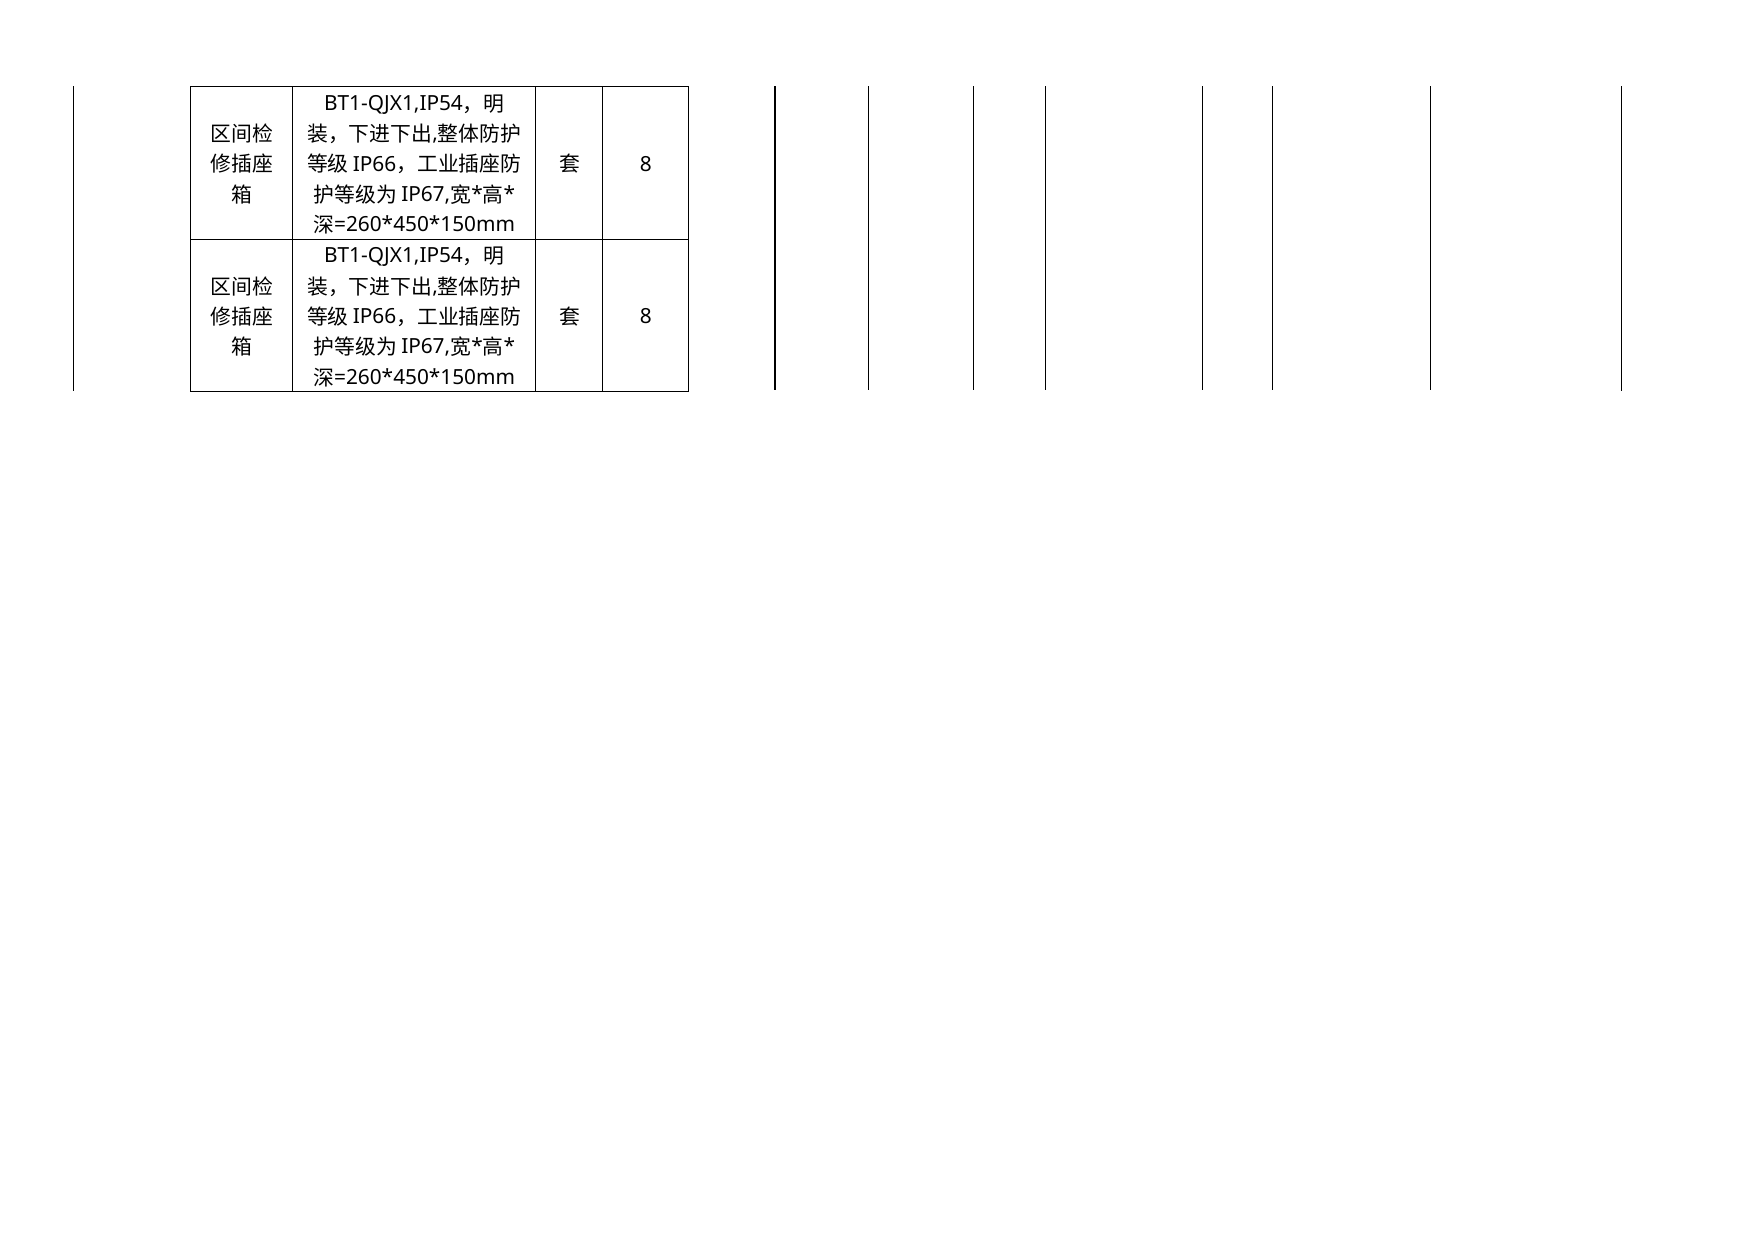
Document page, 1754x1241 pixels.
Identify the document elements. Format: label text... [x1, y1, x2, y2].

table_cell BT1-QJX1,IP54，明装，下进下出,整体防护等级IP66，工业插座防护等级为IP67,宽*高*深=260*450*150mm [293, 87, 535, 239]
table_cell BT1-QJX1,IP54，明装，下进下出,整体防护等级IP66，工业插座防护等级为IP67,宽*高*深=260*450*150mm [293, 240, 535, 391]
table_cell 8 [603, 87, 688, 239]
table_cell 区间检修插座箱 [191, 87, 292, 239]
table_cell 套 [536, 87, 602, 239]
table_cell 套 [536, 240, 602, 391]
table_cell 8 [603, 240, 688, 391]
table_cell 区间检修插座箱 [191, 240, 292, 391]
